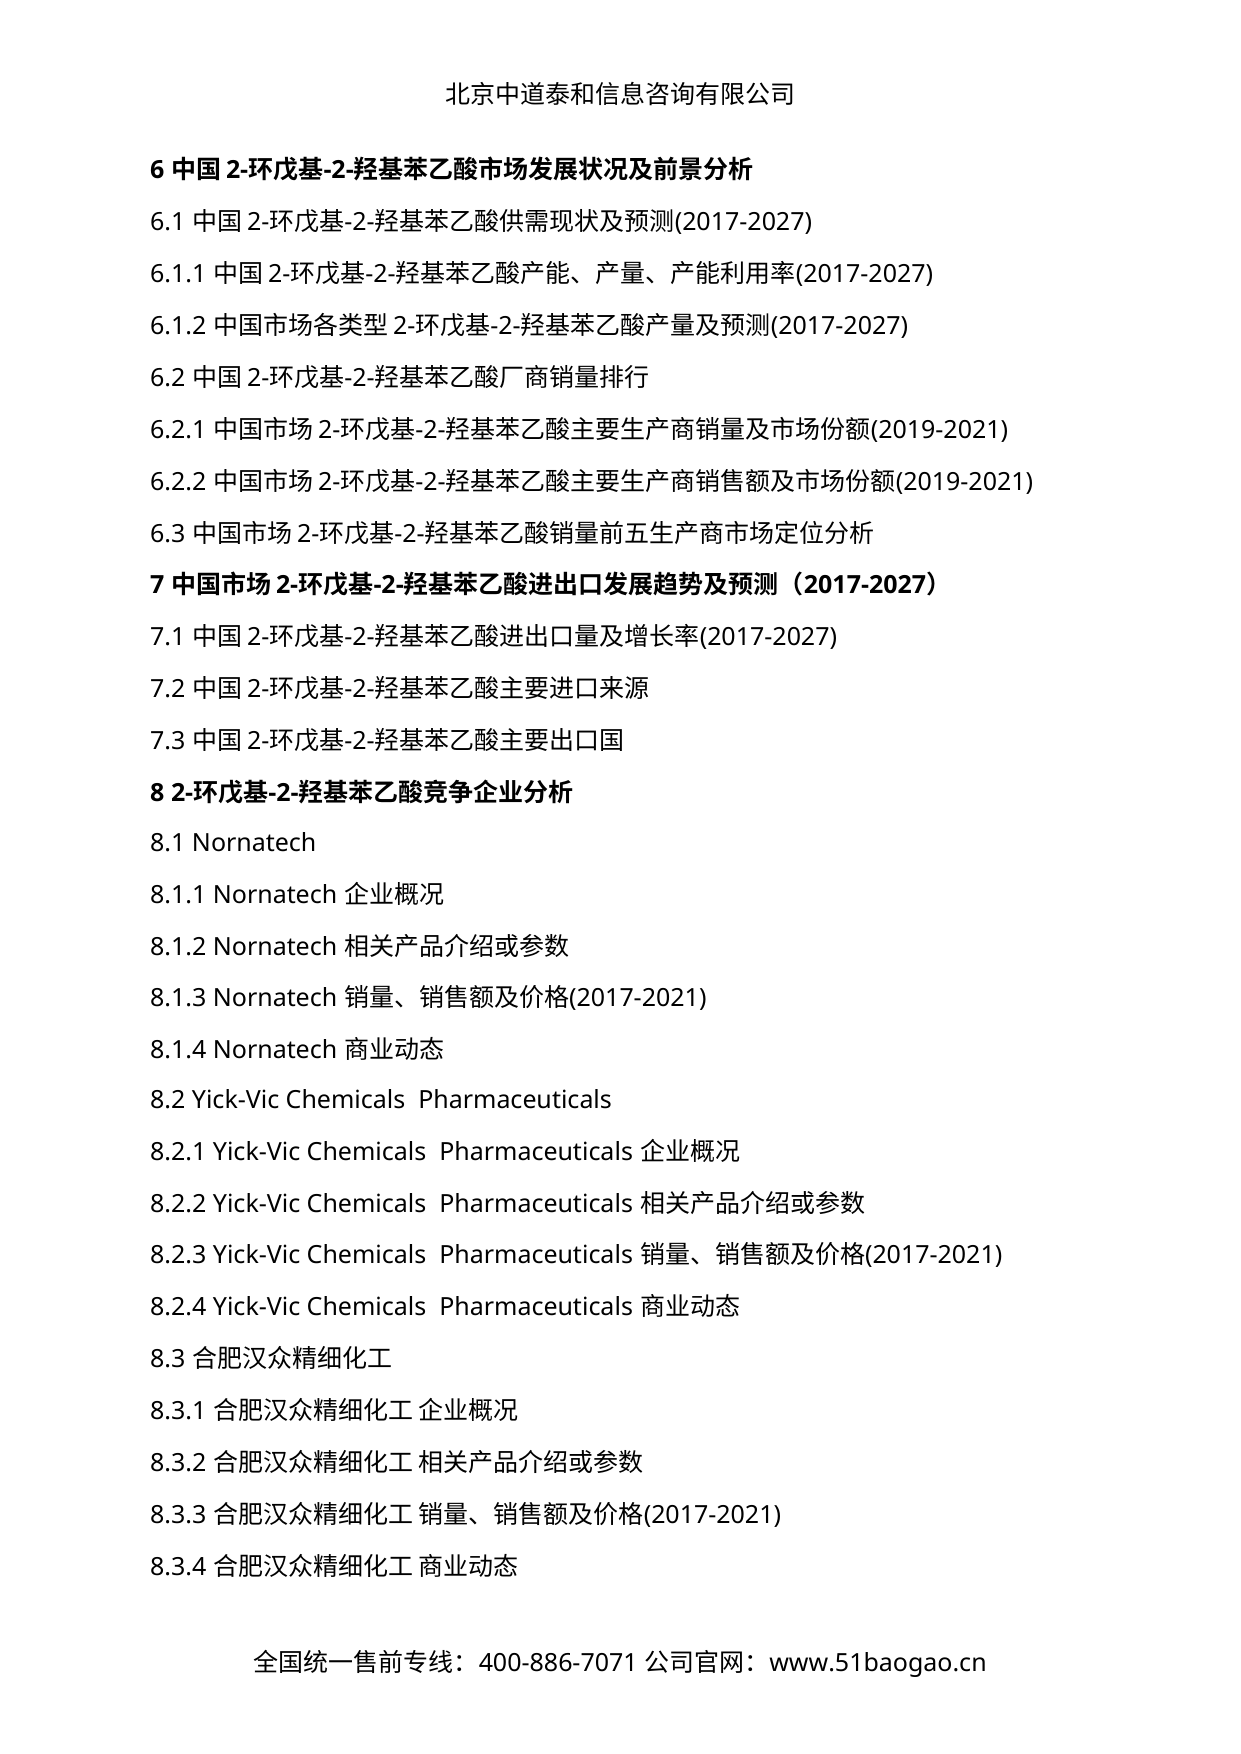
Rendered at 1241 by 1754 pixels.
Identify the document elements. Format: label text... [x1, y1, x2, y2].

text 8.2.2 Yick-Vic Chemicals Pharmaceuticals 相关产品介绍或参数 [150, 1183, 1090, 1219]
text 8.3.1 合肥汉众精细化工 企业概况 [150, 1391, 1090, 1427]
text 8.2.3 Yick-Vic Chemicals Pharmaceuticals 销量、销售额及价格(2017-2021) [150, 1235, 1090, 1271]
text 8.1.2 Nornatech 相关产品介绍或参数 [150, 926, 1090, 962]
text 8.1.3 Nornatech 销量、销售额及价格(2017-2021) [150, 978, 1090, 1014]
text 6 中国2-环戊基-2-羟基苯乙酸市场发展状况及前景分析 [150, 150, 1090, 186]
text 8.3.2 合肥汉众精细化工 相关产品介绍或参数 [150, 1442, 1090, 1479]
text 6.1 中国2-环戊基-2-羟基苯乙酸供需现状及预测(2017-2027) [150, 202, 1090, 238]
text 7.1 中国2-环戊基-2-羟基苯乙酸进出口量及增长率(2017-2027) [150, 617, 1090, 653]
text 6.1.1 中国2-环戊基-2-羟基苯乙酸产能、产量、产能利用率(2017-2027) [150, 254, 1090, 290]
text 6.1.2 中国市场各类型2-环戊基-2-羟基苯乙酸产量及预测(2017-2027) [150, 306, 1090, 342]
text 8.2 Yick-Vic Chemicals Pharmaceuticals [150, 1082, 1090, 1116]
text 6.2.2 中国市场2-环戊基-2-羟基苯乙酸主要生产商销售额及市场份额(2019-2021) [150, 461, 1090, 497]
text 8.3.3 合肥汉众精细化工 销量、销售额及价格(2017-2021) [150, 1494, 1090, 1531]
text 8.1.1 Nornatech 企业概况 [150, 874, 1090, 910]
text 6.2 中国2-环戊基-2-羟基苯乙酸厂商销量排行 [150, 357, 1090, 394]
text 8.3.4 合肥汉众精细化工 商业动态 [150, 1546, 1090, 1582]
text 8.2.4 Yick-Vic Chemicals Pharmaceuticals 商业动态 [150, 1287, 1090, 1323]
text 7.3 中国2-环戊基-2-羟基苯乙酸主要出口国 [150, 721, 1090, 757]
text 7.2 中国2-环戊基-2-羟基苯乙酸主要进口来源 [150, 669, 1090, 705]
text 8.1 Nornatech [150, 824, 1090, 858]
text 6.2.1 中国市场2-环戊基-2-羟基苯乙酸主要生产商销量及市场份额(2019-2021) [150, 409, 1090, 446]
text 6.3 中国市场2-环戊基-2-羟基苯乙酸销量前五生产商市场定位分析 [150, 513, 1090, 549]
text 8.2.1 Yick-Vic Chemicals Pharmaceuticals 企业概况 [150, 1131, 1090, 1167]
text 7 中国市场2-环戊基-2-羟基苯乙酸进出口发展趋势及预测（2017-2027） [150, 565, 1090, 601]
text 8 2-环戊基-2-羟基苯乙酸竞争企业分析 [150, 772, 1090, 809]
text 8.3 合肥汉众精细化工 [150, 1339, 1090, 1375]
text 8.1.4 Nornatech 商业动态 [150, 1030, 1090, 1066]
